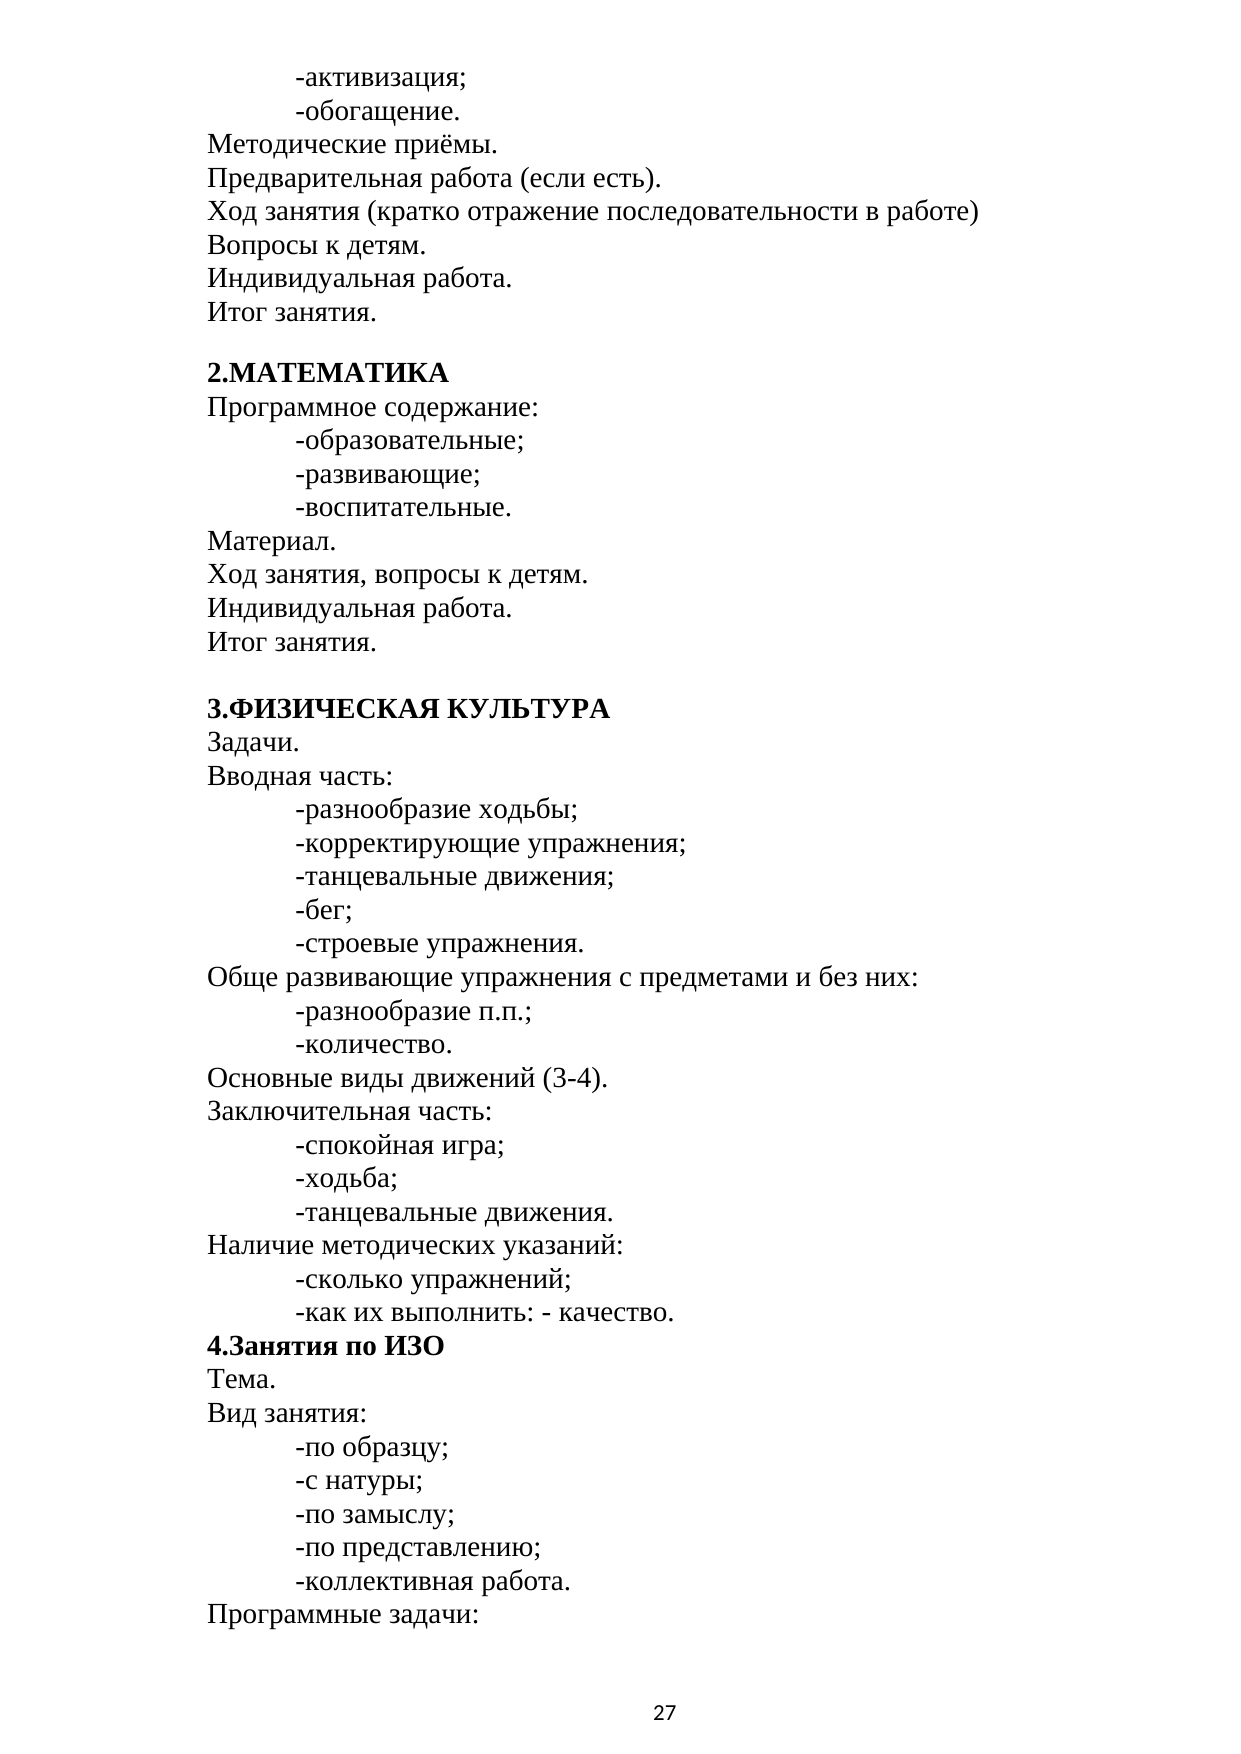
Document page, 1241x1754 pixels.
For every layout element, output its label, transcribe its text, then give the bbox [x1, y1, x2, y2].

text Наличие методических указаний: [148, 1227, 1181, 1261]
text -ходьба; [148, 1160, 1181, 1194]
text -обогащение. [148, 93, 1181, 126]
text -по представлению; [148, 1529, 1181, 1563]
text Итог занятия. [148, 624, 1181, 657]
text -воспитательные. [148, 489, 1181, 523]
text Индивидуальная работа. [148, 590, 1181, 624]
text Программное содержание: [148, 389, 1181, 422]
text -сколько упражнений; [148, 1261, 1181, 1294]
text Тема. [148, 1362, 1181, 1395]
text Индивидуальная работа. [148, 260, 1181, 294]
text Заключительная часть: [148, 1093, 1181, 1127]
text -бег; [148, 892, 1181, 926]
text -разнообразие п.п.; [148, 993, 1181, 1026]
text -с натуры; [148, 1462, 1181, 1496]
text -образовательные; [148, 422, 1181, 456]
text Основные виды движений (3-4). [148, 1060, 1181, 1093]
text Вид занятия: [148, 1395, 1181, 1429]
text Обще развивающие упражнения с предметами и без них: [148, 959, 1181, 993]
text -спокойная игра; [148, 1127, 1181, 1160]
text -разнообразие ходьбы; [148, 791, 1181, 825]
text -строевые упражнения. [148, 926, 1181, 959]
text -по замыслу; [148, 1496, 1181, 1529]
text -по образцу; [148, 1429, 1181, 1462]
text Итог занятия. [148, 294, 1181, 327]
text Вводная часть: [148, 758, 1181, 791]
text Материал. [148, 523, 1181, 557]
text Ход занятия (кратко отражение последовательности в работе) [148, 193, 1181, 227]
text -активизация; [148, 59, 1181, 93]
text Программные задачи: [148, 1596, 1181, 1630]
text -коллективная работа. [148, 1563, 1181, 1596]
text -танцевальные движения; [148, 858, 1181, 892]
text -развивающие; [148, 456, 1181, 489]
text 2.МАТЕМАТИКА [148, 355, 1181, 389]
text Задачи. [148, 724, 1181, 758]
text Предварительная работа (если есть). [148, 160, 1181, 193]
text Методические приёмы. [148, 126, 1181, 160]
text -как их выполнить: - качество. [148, 1294, 1181, 1328]
text -корректирующие упражнения; [148, 825, 1181, 858]
text 4.Занятия по ИЗО [148, 1328, 1181, 1362]
text Ход занятия, вопросы к детям. [148, 557, 1181, 590]
text 3.ФИЗИЧЕСКАЯ КУЛЬТУРА [148, 691, 1181, 724]
text -количество. [148, 1026, 1181, 1060]
text Вопросы к детям. [148, 227, 1181, 260]
text -танцевальные движения. [148, 1194, 1181, 1227]
